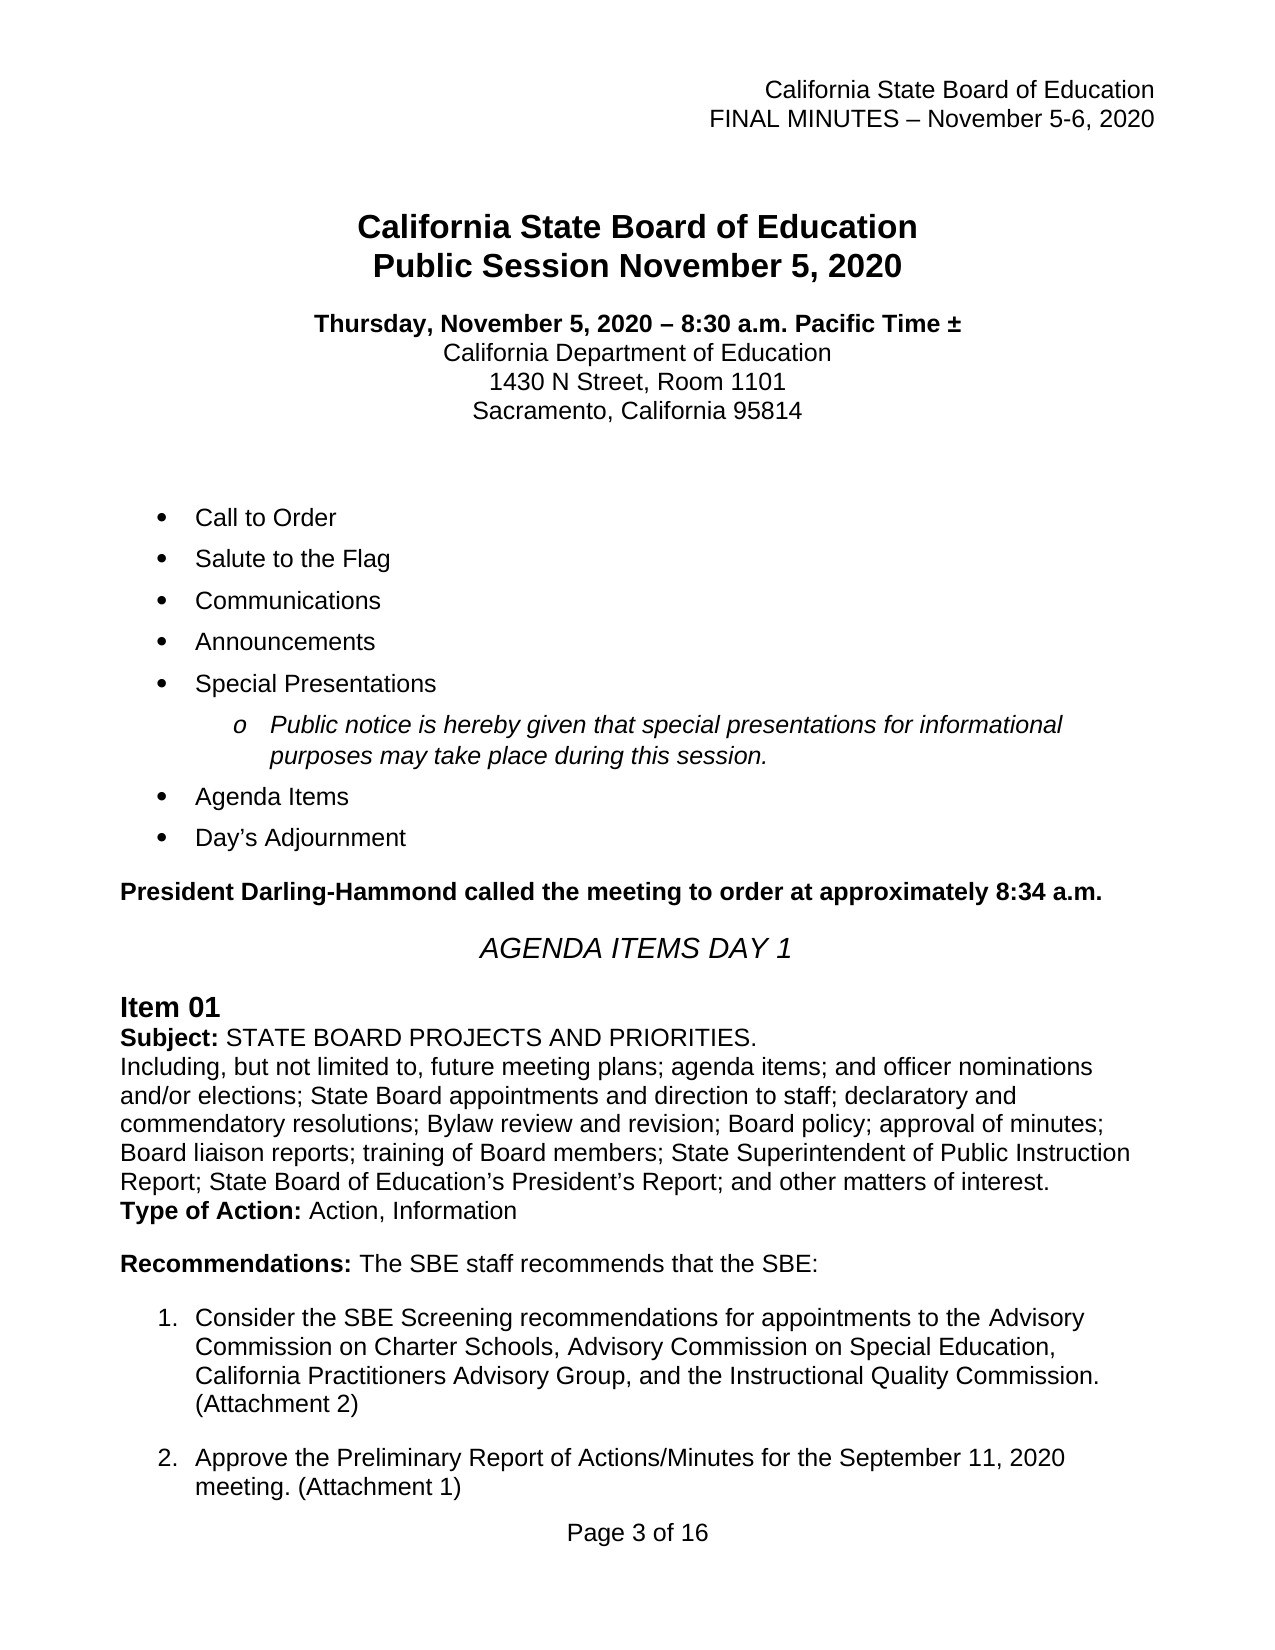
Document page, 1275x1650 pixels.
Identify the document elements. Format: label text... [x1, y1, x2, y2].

list Call to Order [157, 503, 1155, 532]
subtitle AGENDA ITEMS DAY 1 [120, 931, 1155, 964]
subtitle Item 01 [120, 989, 1155, 1023]
text President Darling-Hammond called the meeting to order at approximately 8:34 a.m. [120, 877, 1155, 906]
list Consider the SBE Screening recommendations for appointments to the Advisory Commission on Charter Schools, Advisory Commission on Special Education, California Practitioners Advisory Group, and the Instructional Quality Commission. (Attachment 2) [157, 1303, 1155, 1418]
text Type of Action: Action, Information [120, 1196, 1155, 1224]
list Approve the Preliminary Report of Actions/Minutes for the September 11, 2020 meeting. (Attachment 1) [157, 1443, 1155, 1501]
list Communications [157, 586, 1155, 615]
text Recommendations: The SBE staff recommends that the SBE: [120, 1249, 1155, 1278]
list Day’s Adjournment [157, 823, 1155, 852]
text Including, but not limited to, future meeting plans; agenda items; and officer nominations and/or elections; State Board appointments and direction to staff; declaratory and commendatory resolutions; Bylaw review and revision; Board policy; approval of minutes; Board liaison reports; training of Board members; State Superintendent of Public Instruction Report; State Board of Education’s President’s Report; and other matters of interest. [120, 1052, 1155, 1196]
list Special Presentations [157, 668, 1155, 697]
list Agenda Items [157, 782, 1155, 811]
text Subject: STATE BOARD PROJECTS AND PRIORITIES. [120, 1023, 1155, 1052]
text Thursday, November 5, 2020 – 8:30 a.m. Pacific Time ± California Department of Education 1430 N Street, Room 1101 Sacramento, California 95814 [120, 309, 1155, 424]
list Salute to the Flag [157, 544, 1155, 573]
list Public notice is hereby given that special presentations for informational purposes may take place during this session. [232, 710, 1155, 769]
subtitle California State Board of Education Public Session November 5, 2020 [120, 207, 1155, 284]
list Announcements [157, 627, 1155, 656]
